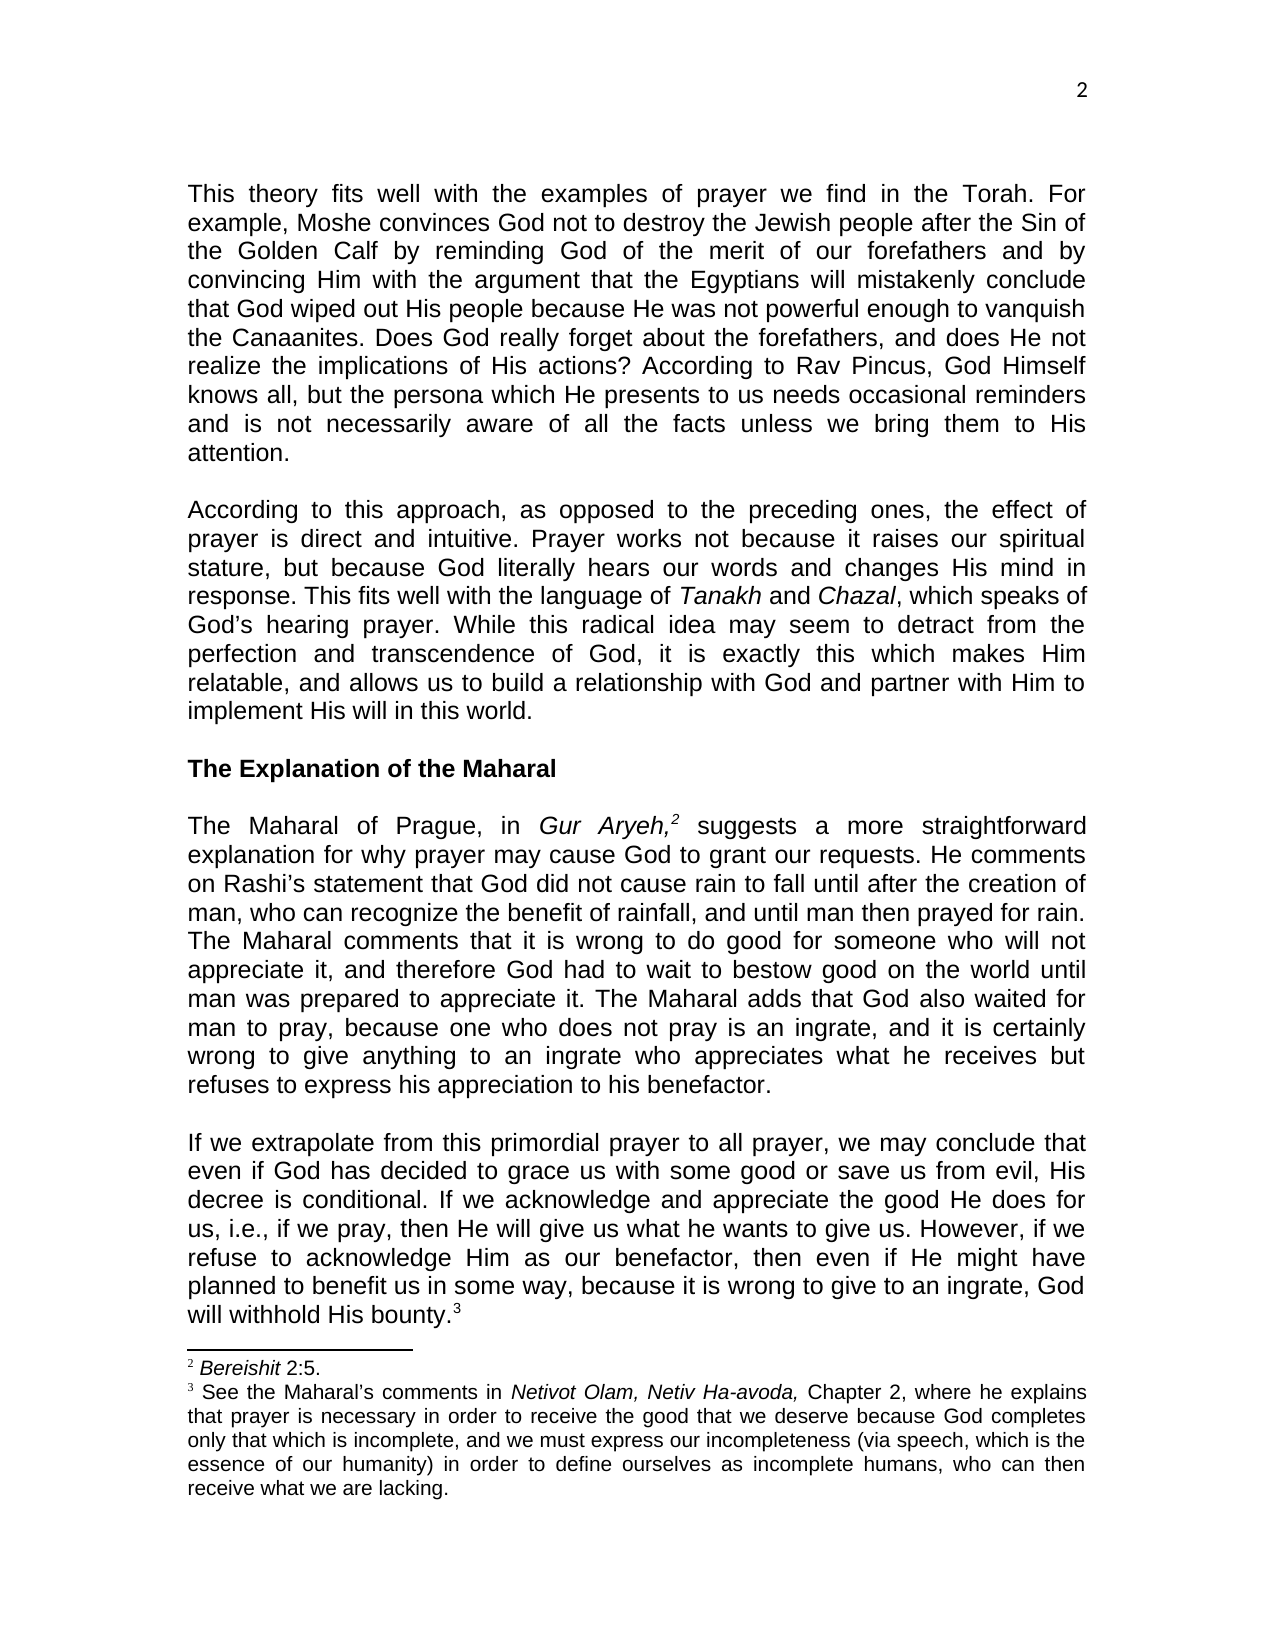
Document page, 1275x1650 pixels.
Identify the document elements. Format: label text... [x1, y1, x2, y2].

text This theory fits well with the examples of prayer we find in the Torah. For example, Moshe convinces God not to destroy the Jewish people after the Sin of the Golden Calf by reminding God of the merit of our forefathers and by convincing Him with the argument that the Egyptians will mistakenly conclude that God wiped out His people because He was not powerful enough to vanquish the Canaanites. Does God really forget about the forefathers, and does He not realize the implications of His actions? According to Rav Pincus, God Himself knows all, but the persona which He presents to us needs occasional reminders and is not necessarily aware of all the facts unless we bring them to His attention. [187, 179, 1087, 466]
text The Maharal of Prague, in Gur Aryeh, suggests a more straightforward explanation for why prayer may cause God to grant our requests. He comments on Rashi’s statement that God did not cause rain to fall until after the creation of man, who can recognize the benefit of rainfall, and until man then prayed for rain. The Maharal comments that it is wrong to do good for someone who will not appreciate it, and therefore God had to wait to bestow good on the world until man was prepared to appreciate it. The Maharal adds that God also waited for man to pray, because one who does not pray is an ingrate, and it is certainly wrong to give anything to an ingrate who appreciates what he receives but refuses to express his appreciation to his benefactor. [187, 811, 1087, 1099]
text If we extrapolate from this primordial prayer to all prayer, we may conclude that even if God has decided to grace us with some good or save us from evil, His decree is conditional. If we acknowledge and appreciate the good He does for us, i.e., if we pray, then He will give us what he wants to give us. However, if we refuse to acknowledge Him as our benefactor, then even if He might have planned to benefit us in some way, because it is wrong to give to an ingrate, God will withhold His bounty. [187, 1127, 1087, 1329]
text According to this approach, as opposed to the preceding ones, the effect of prayer is direct and intuitive. Prayer works not because it raises our spiritual stature, but because God literally hears our words and changes His mind in response. This fits well with the language of Tanakh and Chazal, which speaks of God’s hearing prayer. While this radical idea may seem to detract from the perfection and transcendence of God, it is exactly this which makes Him relatable, and allows us to build a relationship with God and partner with Him to implement His will in this world. [187, 495, 1087, 725]
text The Explanation of the Maharal [187, 754, 1087, 782]
